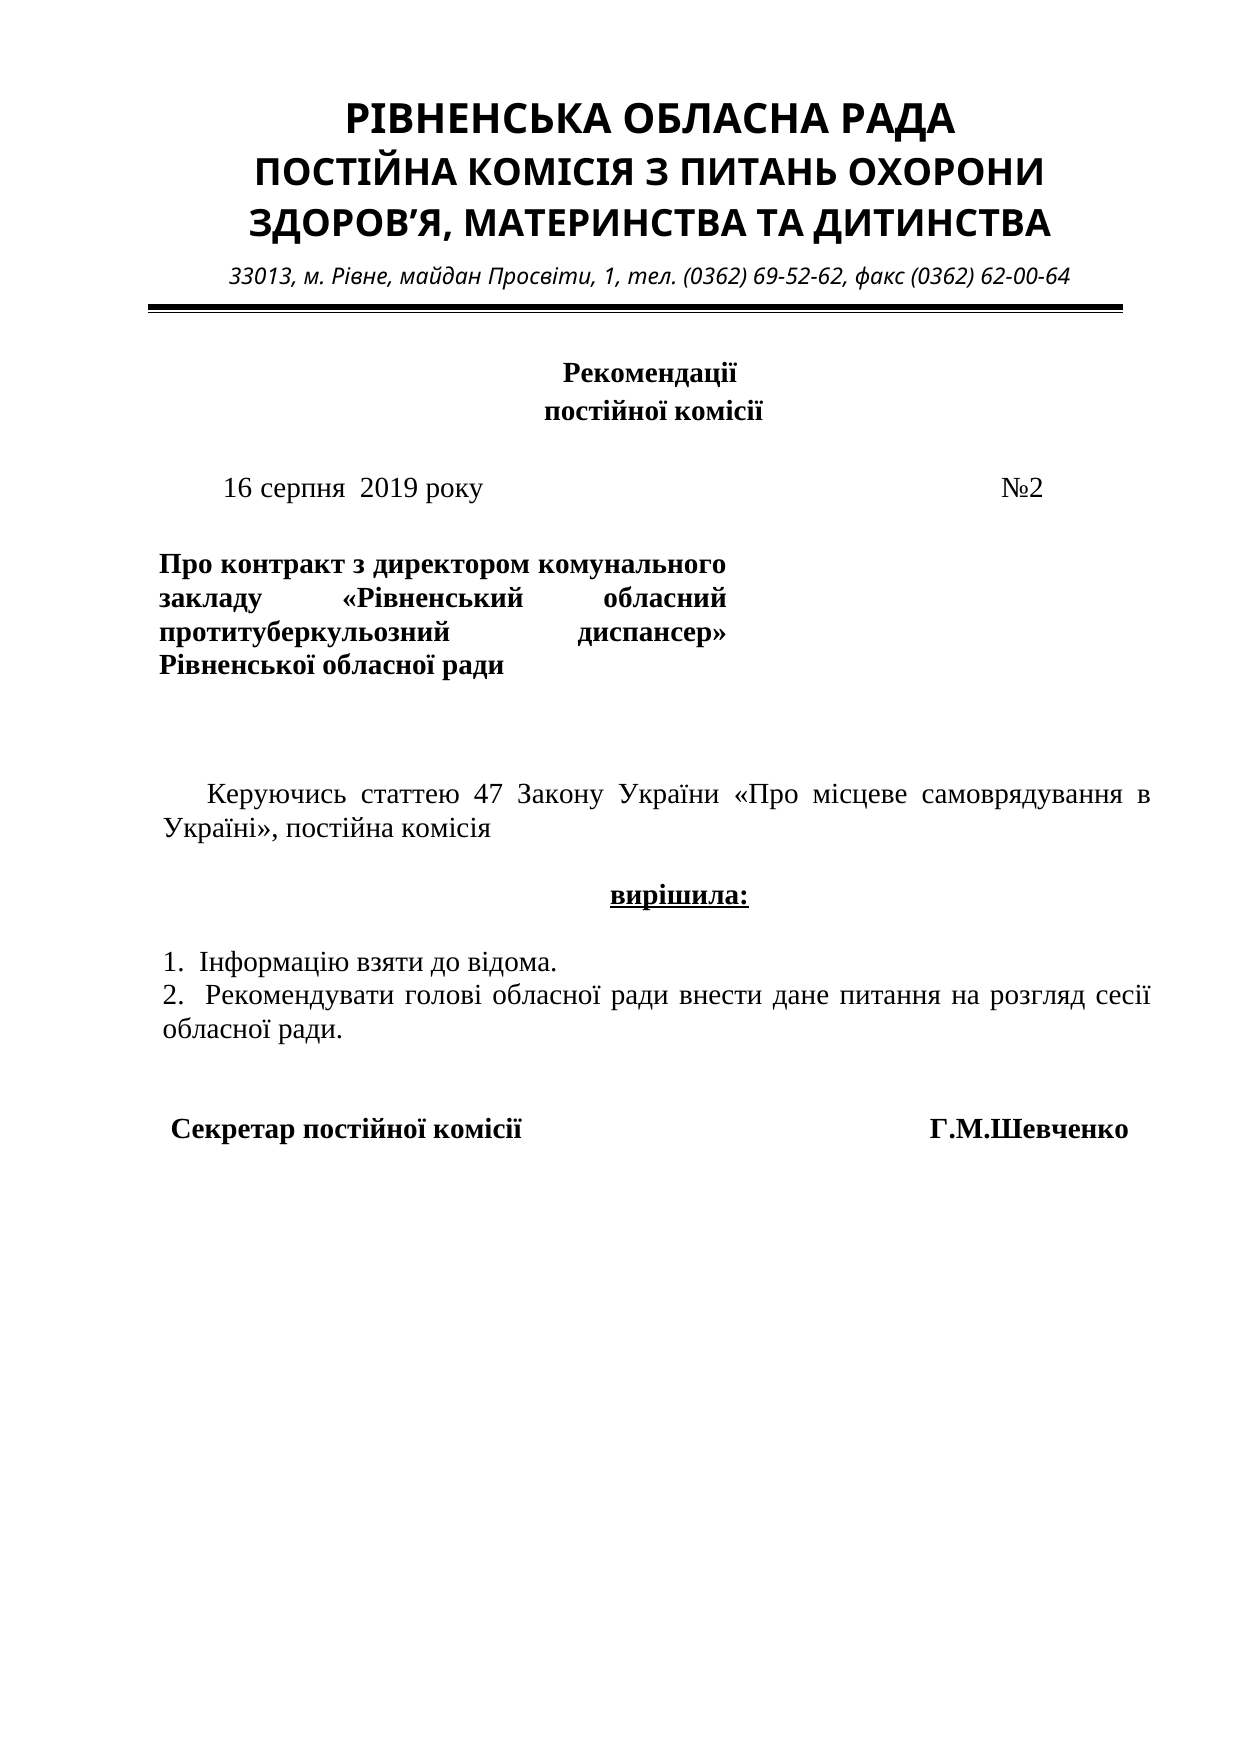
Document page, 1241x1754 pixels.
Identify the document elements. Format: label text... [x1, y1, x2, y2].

title Секретар постійної комісії Г.М.Шевченко [148, 1112, 1152, 1145]
list 2. Рекомендувати голові обласної ради внести дане питання на розгляд сесії обласної ради. [162, 977, 1152, 1044]
table_header [148, 313, 1123, 321]
list 1. Інформацію взяти до відома. [162, 944, 1152, 977]
text ПОСТІЙНА КОМІСІЯ З ПИТАНЬ ОХОРОНИ ЗДОРОВ’Я, МАТЕРИНСТВА ТА ДИТИНСТВА [148, 145, 1152, 247]
table_header [136, 509, 749, 747]
title РІВНЕНСЬКА ОБЛАСНА РАДА [148, 88, 1152, 145]
text Керуючись статтею 47 Закону України «Про місцеве самоврядування в Україні», постійна комісія [162, 776, 1152, 843]
text . Рівне, майдан Просвіти, 1, тел. (0362) 69-52-62, факс (0362) 62-00-64 [148, 260, 1152, 291]
text Рекомендації [148, 355, 1152, 388]
list вирішила: [148, 877, 1152, 910]
text постійної комісії [148, 393, 1152, 427]
list серпня 2019 року №2 [223, 470, 1152, 504]
